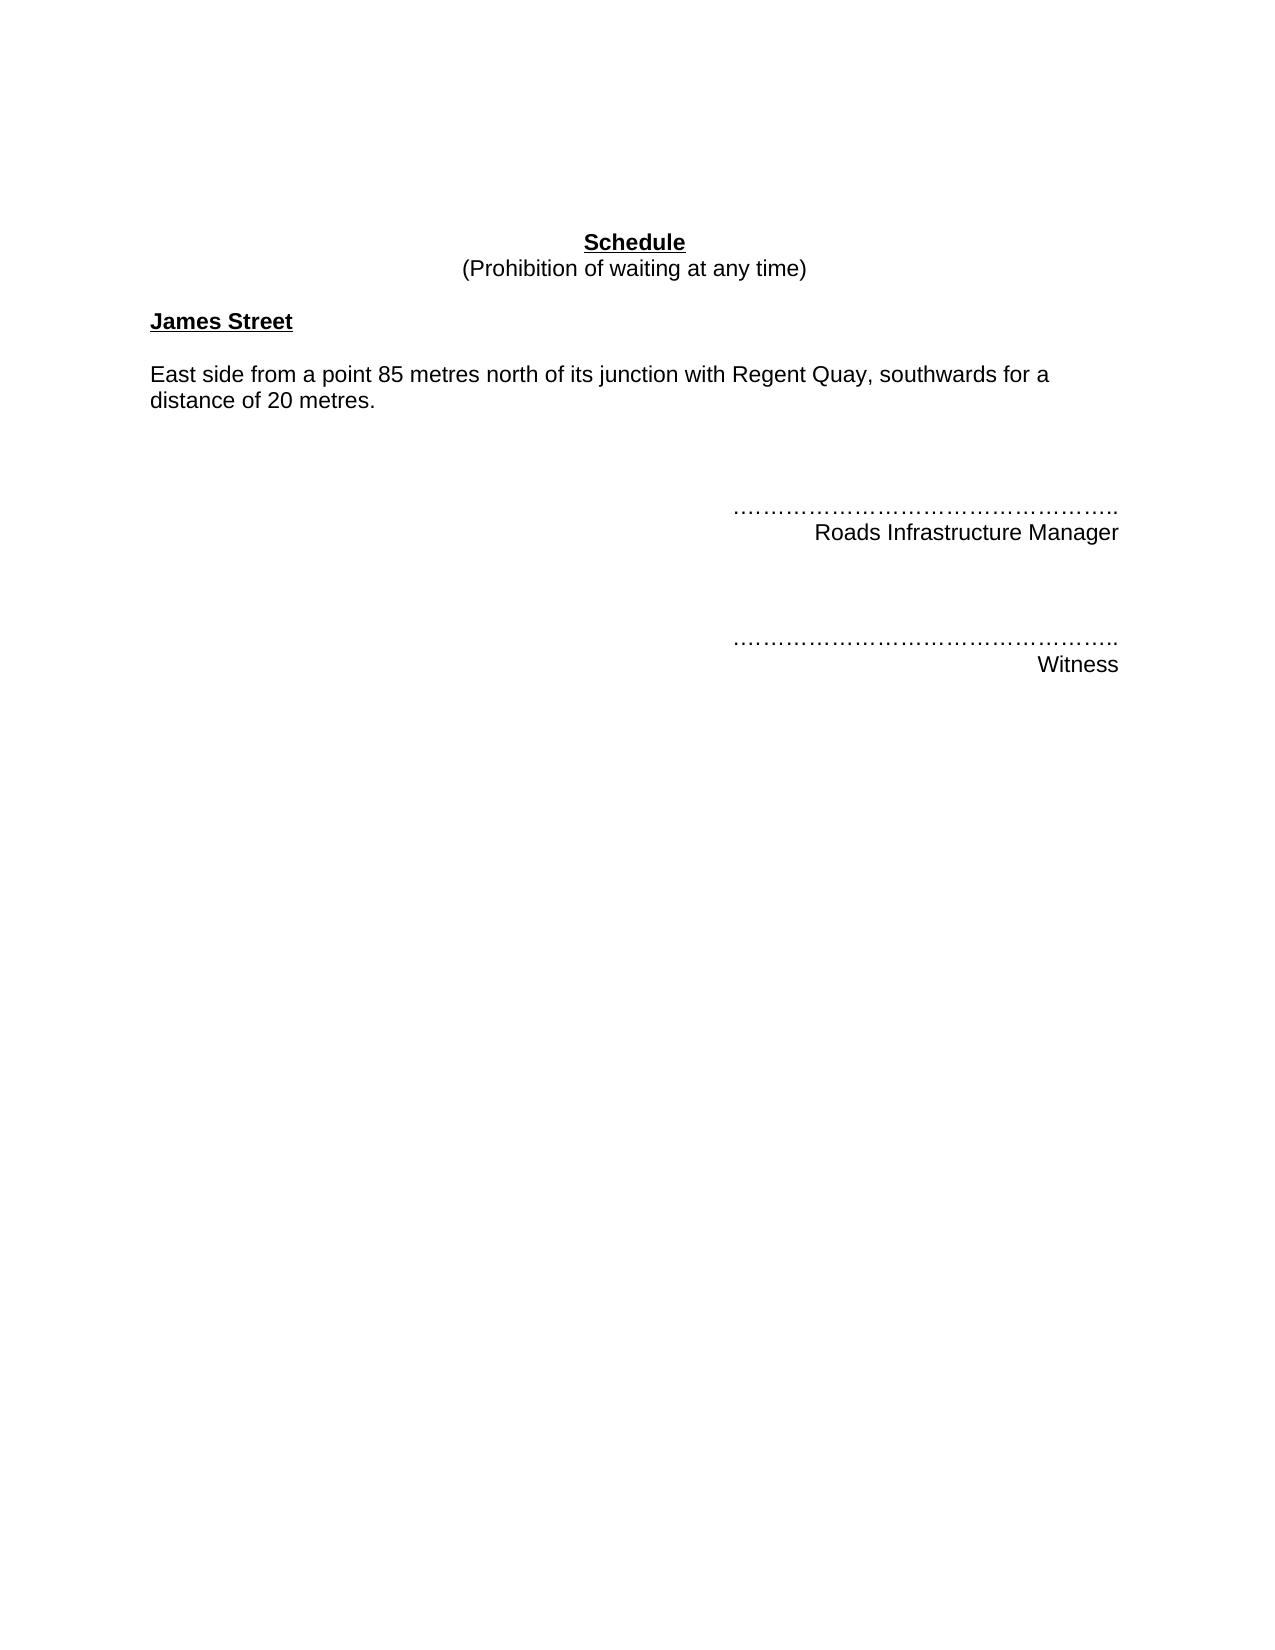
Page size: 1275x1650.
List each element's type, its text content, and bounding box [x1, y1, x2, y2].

text Roads Infrastructure Manager [150, 519, 1125, 545]
text East side from a point 85 metres north of its junction with Regent Quay, southwards for a distance of 20 metres. [150, 361, 1125, 413]
text (Prohibition of waiting at any time) [150, 255, 1125, 282]
text Witness [150, 651, 1125, 677]
text .………………………………………….. [150, 493, 1125, 519]
text Schedule [150, 229, 1125, 255]
text James Street [150, 308, 1125, 334]
text .………………………………………….. [150, 624, 1125, 651]
